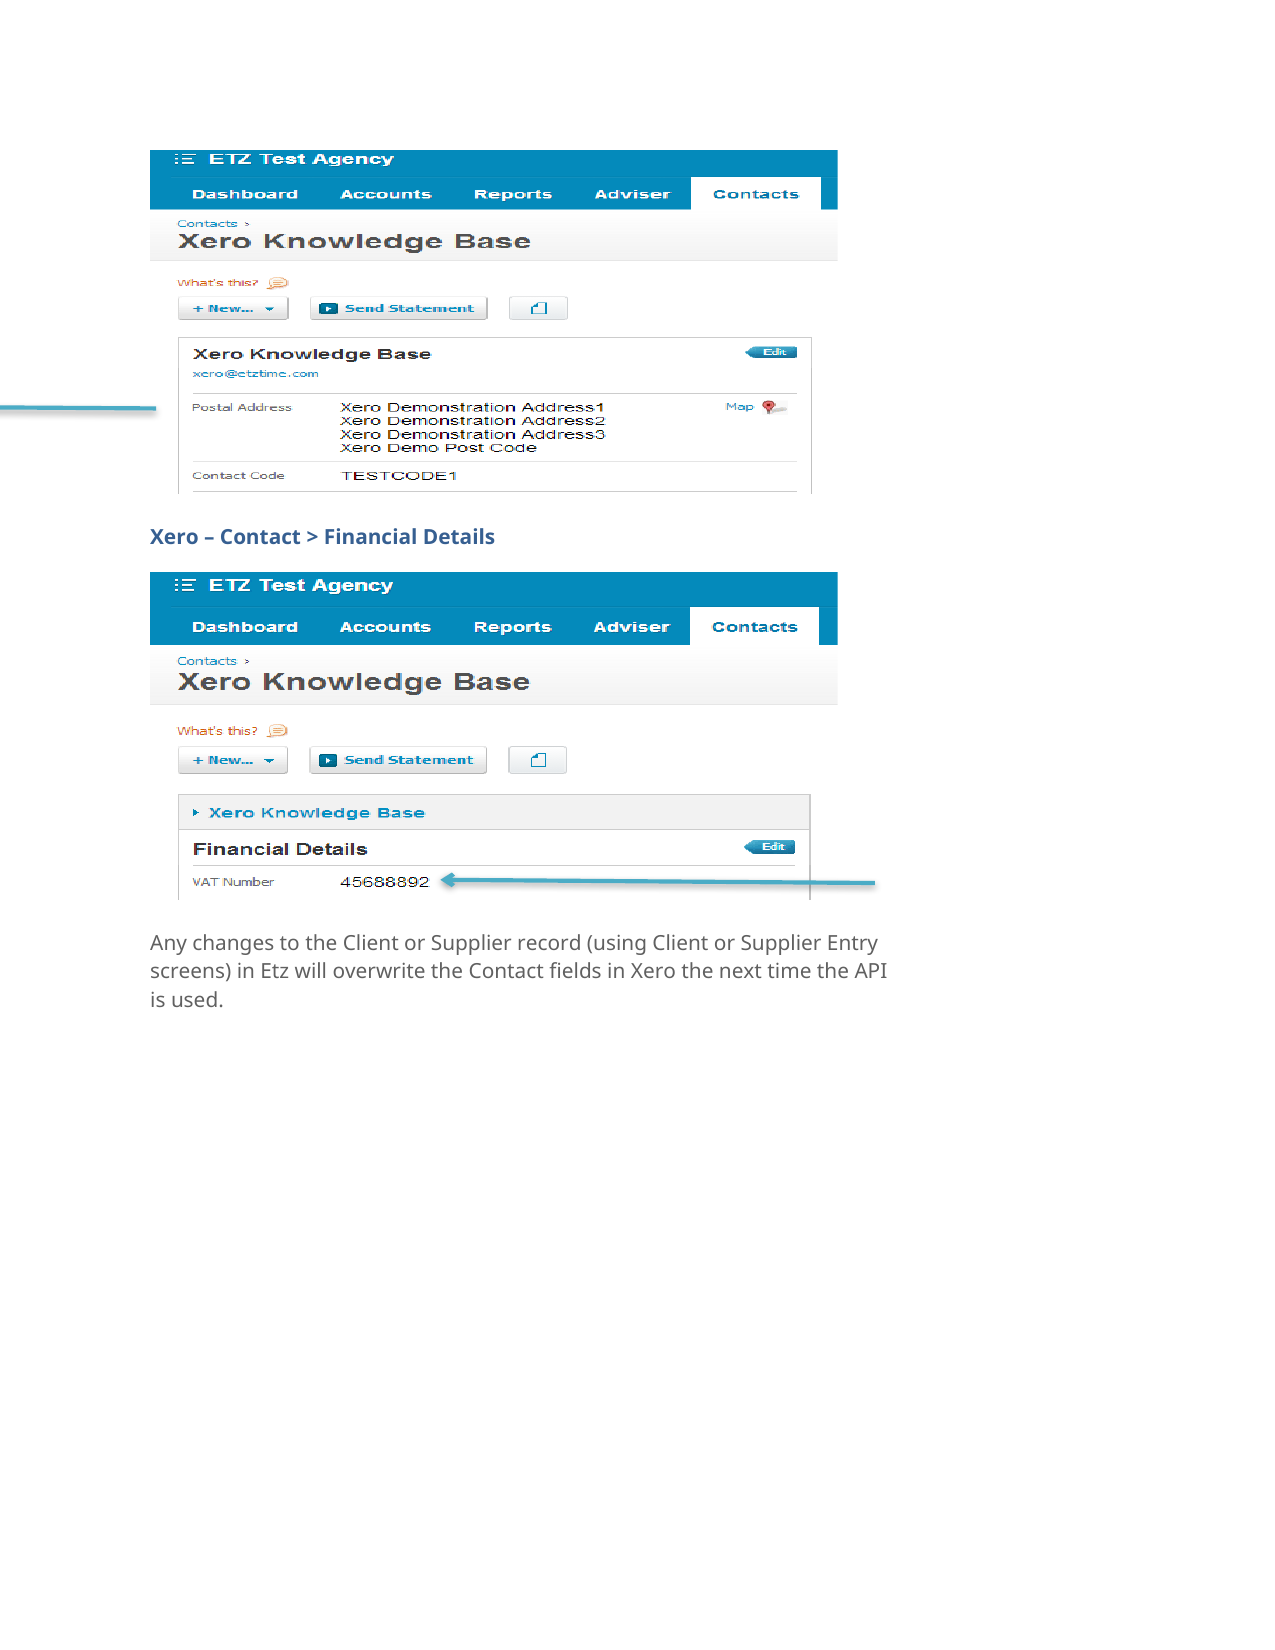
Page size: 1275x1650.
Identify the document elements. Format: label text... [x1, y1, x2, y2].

picture [396, 193, 405, 198]
picture [495, 625, 504, 634]
picture [385, 625, 392, 631]
text Xero – Contact > Financial Details [150, 522, 897, 550]
picture [273, 193, 282, 198]
picture [236, 623, 245, 631]
picture [209, 580, 213, 590]
picture [656, 625, 666, 631]
picture [522, 625, 530, 631]
picture [236, 191, 245, 198]
picture [342, 623, 352, 631]
picture [346, 191, 352, 198]
picture [614, 623, 636, 631]
text Any changes to the Client or Supplier record (using Client or Supplier Entry screens) in Etz will overwrite the Contact fields in Xero the next time the API is used. [150, 928, 897, 1013]
picture [264, 580, 268, 590]
picture [225, 623, 233, 631]
picture [335, 583, 346, 593]
picture [318, 155, 327, 163]
picture [314, 580, 326, 590]
picture [396, 625, 405, 631]
picture [230, 580, 234, 590]
picture [336, 157, 341, 165]
picture [596, 623, 602, 631]
picture [225, 191, 233, 198]
picture [475, 191, 485, 198]
picture [351, 583, 360, 590]
picture [363, 583, 373, 590]
picture [657, 193, 667, 198]
picture [383, 583, 392, 593]
picture [242, 580, 249, 587]
picture [239, 155, 248, 163]
picture [272, 625, 282, 631]
picture [496, 193, 505, 200]
picture [150, 178, 838, 494]
picture [384, 157, 393, 165]
picture [385, 193, 393, 198]
picture [474, 623, 483, 631]
picture [299, 580, 303, 590]
picture [150, 608, 838, 900]
